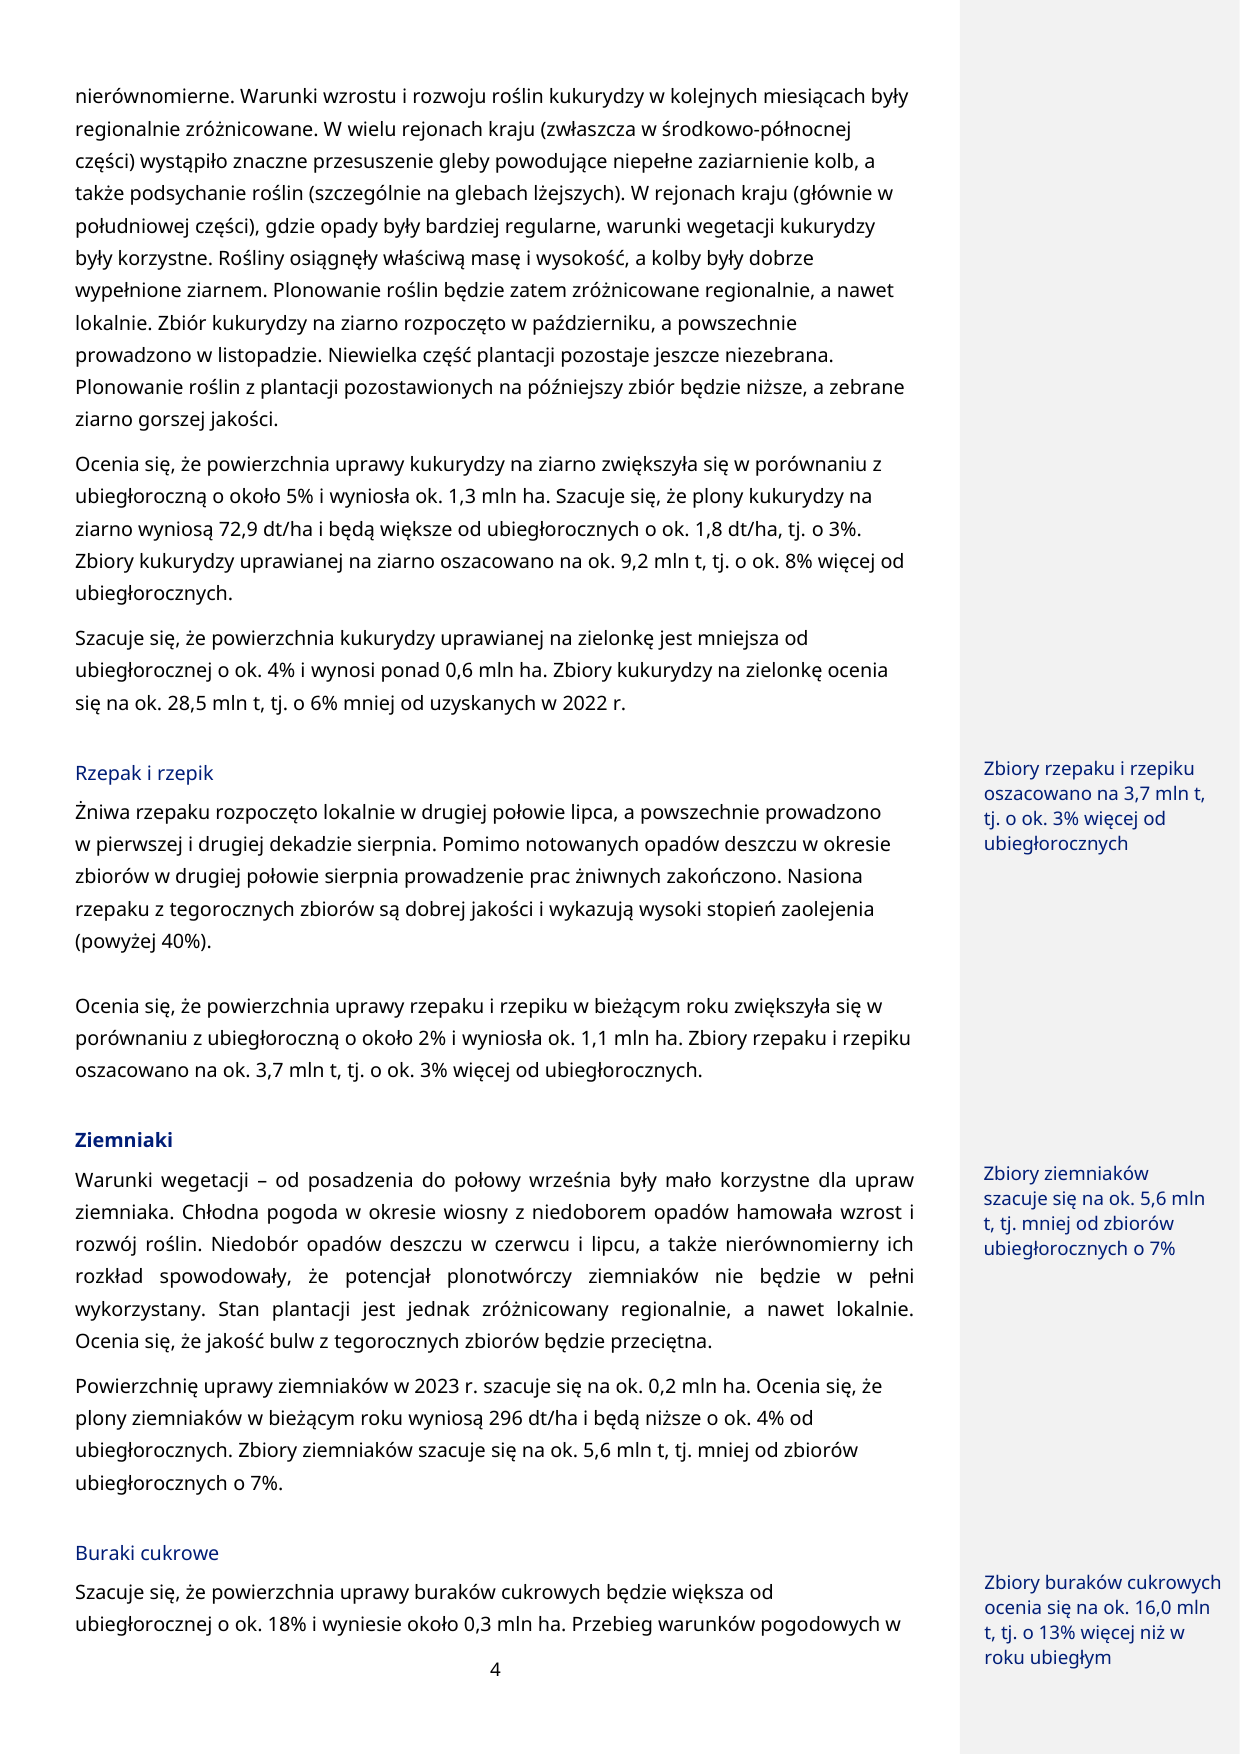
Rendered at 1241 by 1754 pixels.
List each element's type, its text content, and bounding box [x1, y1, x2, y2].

text Rzepak i rzepik [75, 759, 915, 786]
text Szacuje się, że powierzchnia kukurydzy uprawianej na zielonkę jest mniejsza od ubiegłorocznej o ok. 4% i wynosi ponad 0,6 mln ha. Zbiory kukurydzy na zielonkę ocenia się na ok. 28,5 mln t, tj. o 6% mniej od uzyskanych w 2022 r. [75, 624, 915, 716]
text Ziemniaki [75, 1126, 915, 1153]
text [75, 83, 915, 433]
text Buraki cukrowe [75, 1539, 915, 1566]
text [75, 1578, 915, 1637]
text Powierzchnię uprawy ziemniaków w 2023 r. szacuje się na ok. 0,2 mln ha. Ocenia się, że plony ziemniaków w bieżącym roku wyniosą 296 dt/ha i będą niższe o ok. 4% od ubiegłorocznych. Zbiory ziemniaków szacuje się na ok. 5,6 mln t, tj. mniej od zbiorów ubiegłorocznych o 7%. [75, 1372, 915, 1496]
text Ocenia się, że powierzchnia uprawy kukurydzy na ziarno zwiększyła się w porównaniu z ubiegłoroczną o około 5% i wyniosła ok. 1,3 mln ha. Szacuje się, że plony kukurydzy na ziarno wyniosą 72,9 dt/ha i będą większe od ubiegłorocznych o ok. 1,8 dt/ha, tj. o 3%. Zbiory kukurydzy uprawianej na ziarno oszacowano na ok. 9,2 mln t, tj. o ok. 8% więcej od ubiegłorocznych. [75, 450, 915, 607]
text Żniwa rzepaku rozpoczęto lokalnie w drugiej połowie lipca, a powszechnie prowadzono w pierwszej i drugiej dekadzie sierpnia. Pomimo notowanych opadów deszczu w okresie zbiorów w drugiej połowie sierpnia prowadzenie prac żniwnych zakończono. Nasiona rzepaku z tegorocznych zbiorów są dobrej jakości i wykazują wysoki stopień zaolejenia (powyżej 40%). [75, 798, 915, 954]
text Warunki wegetacji – od posadzenia do połowy września były mało korzystne dla upraw ziemniaka. Chłodna pogoda w okresie wiosny z niedoborem opadów hamowała wzrost i rozwój roślin. Niedobór opadów deszczu w czerwcu i lipcu, a także nierównomierny ich rozkład spowodowały, że potencjał plonotwórczy ziemniaków nie będzie w pełni wykorzystany. Stan plantacji jest jednak zróżnicowany regionalnie, a nawet lokalnie. Ocenia się, że jakość bulw z tegorocznych zbiorów będzie przeciętna. [75, 1166, 915, 1354]
text Ocenia się, że powierzchnia uprawy rzepaku i rzepiku w bieżącym roku zwiększyła się w porównaniu z ubiegłoroczną o około 2% i wyniosła ok. 1,1 mln ha. Zbiory rzepaku i rzepiku oszacowano na ok. 3,7 mln t, tj. o ok. 3% więcej od ubiegłorocznych. [75, 992, 915, 1083]
